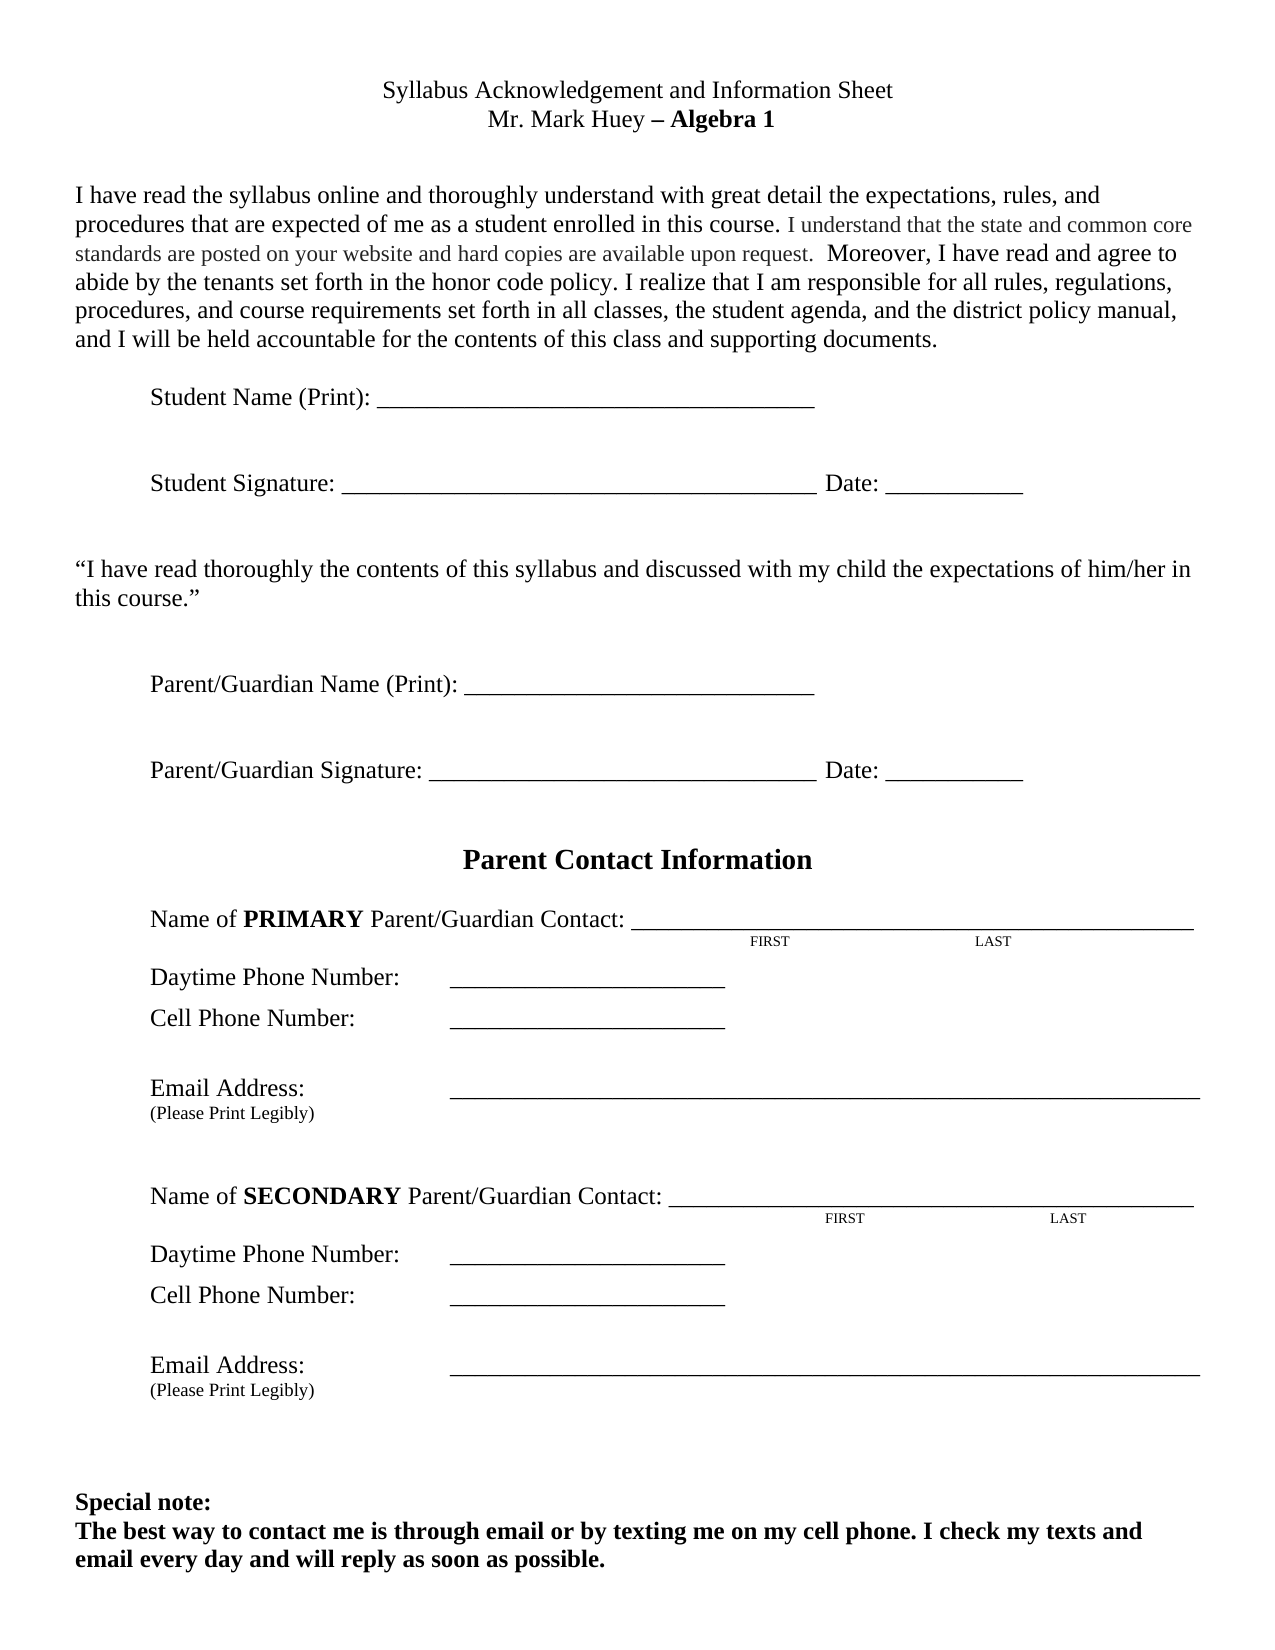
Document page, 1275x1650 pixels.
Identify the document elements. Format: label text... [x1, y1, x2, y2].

text Cell Phone Number: ______________________ [75, 1003, 1200, 1061]
text “I have read thoroughly the contents of this syllabus and discussed with my child the expectations of him/her in this course.” [75, 554, 1200, 612]
text Special note: [75, 1487, 1200, 1516]
text Name of SECONDARY Parent/Guardian Contact: __________________________________________ [75, 1181, 1200, 1210]
text Email Address: ____________________________________________________________ [75, 1351, 1200, 1379]
text Daytime Phone Number: ______________________ [75, 1239, 1200, 1268]
text Daytime Phone Number: ______________________ [75, 962, 1200, 991]
text (Please Print Legibly) [75, 1102, 1200, 1124]
text Syllabus Acknowledgement and Information Sheet [75, 75, 1200, 104]
text FIRST LAST [75, 1210, 1200, 1227]
text Parent/Guardian Signature: _______________________________ Date: ___________ [75, 756, 1200, 784]
text The best way to contact me is through email or by texting me on my cell phone. I check my texts and email every day and will reply as soon as possible. [75, 1516, 1200, 1573]
text Student Name (Print): ___________________________________ [75, 382, 1200, 411]
text Parent/Guardian Name (Print): ____________________________ [75, 669, 1200, 698]
text Student Signature: ______________________________________ Date: ___________ [75, 468, 1200, 497]
text (Please Print Legibly) [75, 1379, 1200, 1401]
text Name of PRIMARY Parent/Guardian Contact: _____________________________________________ [75, 904, 1200, 933]
text FIRST LAST [75, 933, 1200, 950]
text Mr. Mark Huey – Algebra 1 [75, 104, 1200, 132]
text I have read the syllabus online and thoroughly understand with great detail the expectations, rules, and procedures that are expected of me as a student enrolled in this course. I understand that the state and common core standards are posted on your website and hard copies are available upon request. Moreover, I have read and agree to abide by the tenants set forth in the honor code policy. I realize that I am responsible for all rules, regulations, procedures, and course requirements set forth in all classes, the student agenda, and the district policy manual, and I will be held accountable for the contents of this class and supporting documents. [75, 181, 1200, 353]
text Parent Contact Information [75, 842, 1200, 875]
text Email Address: ____________________________________________________________ [75, 1073, 1200, 1102]
text Cell Phone Number: ______________________ [75, 1281, 1200, 1338]
